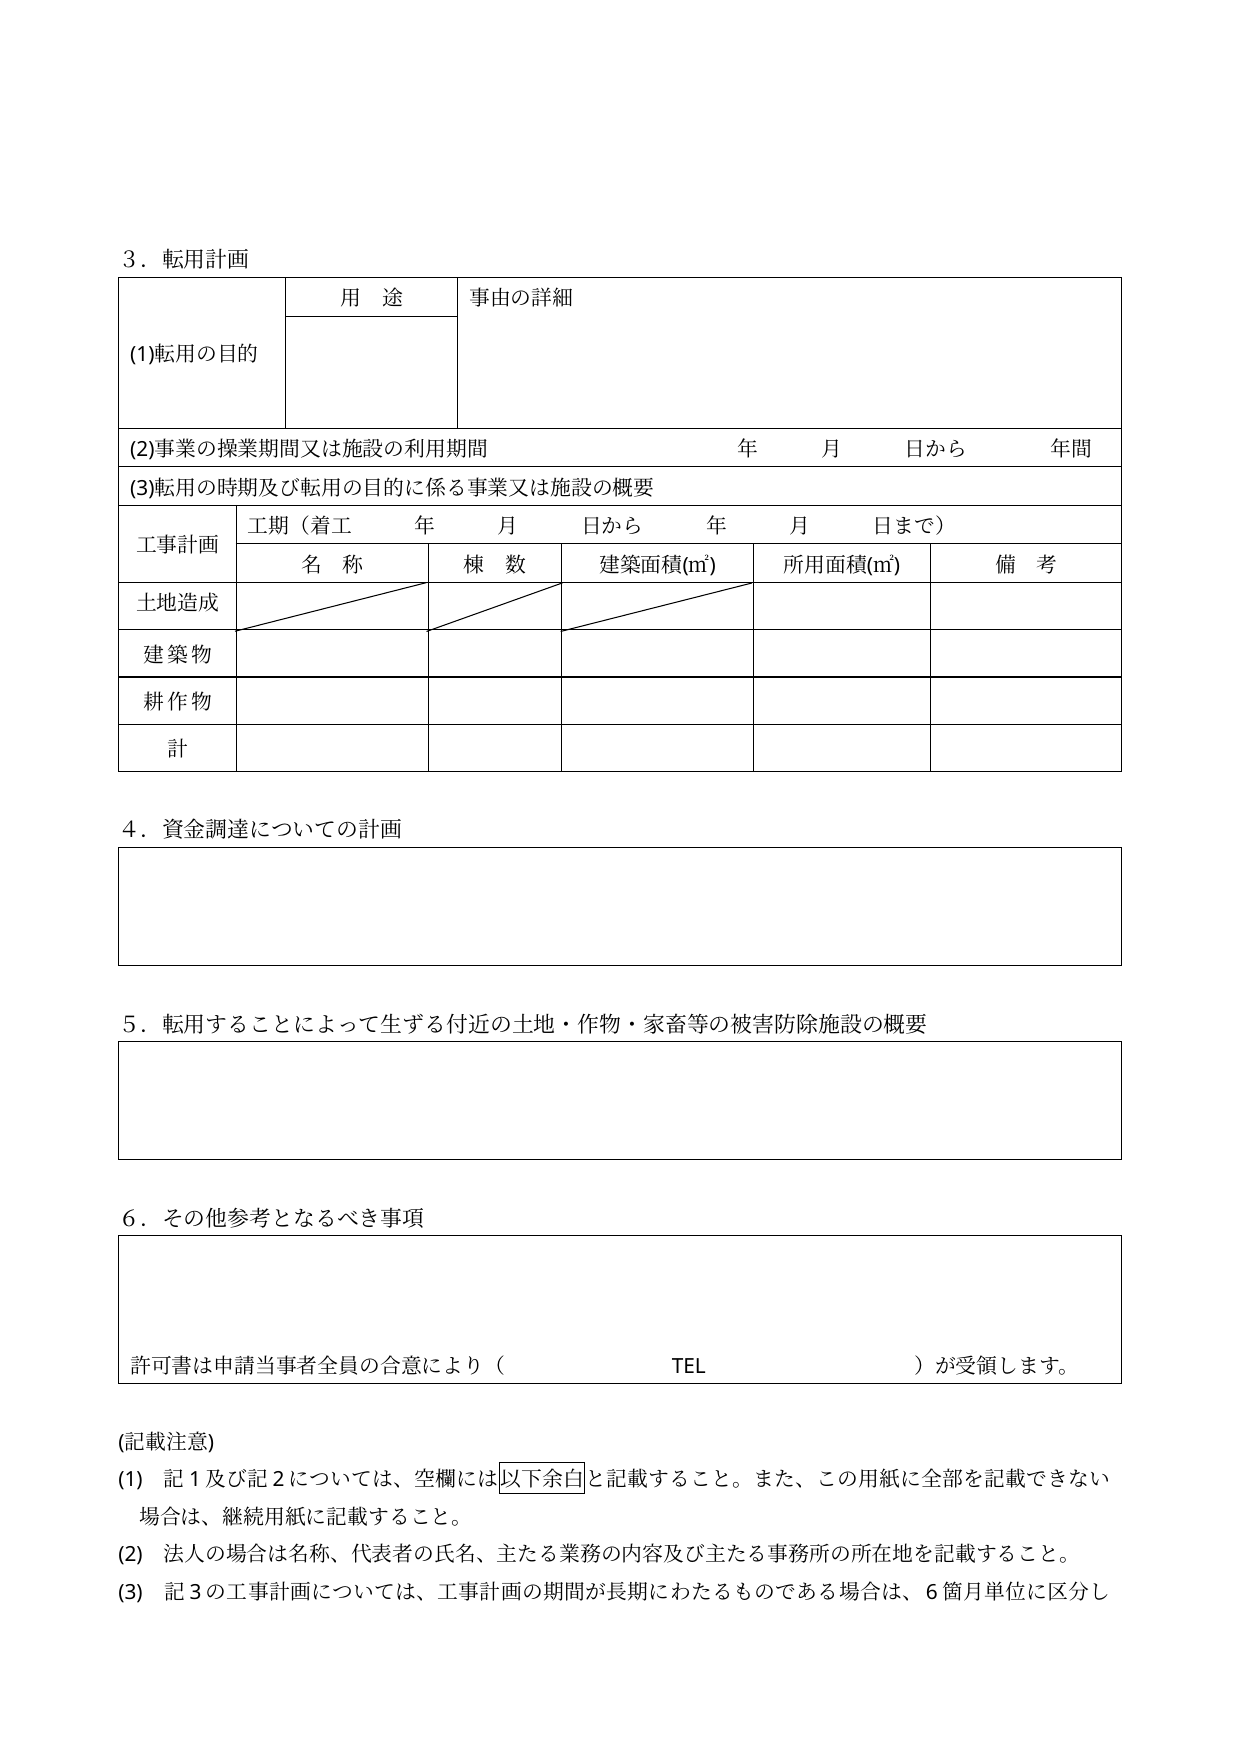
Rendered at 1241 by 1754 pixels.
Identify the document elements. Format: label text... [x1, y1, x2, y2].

table_header 用 途 [286, 278, 457, 316]
table_cell 工期（着工 年 月 日から 年 月 日まで） [237, 506, 1121, 543]
table_cell [429, 583, 557, 629]
table_cell 所用面積(㎡) [754, 544, 930, 582]
table_cell [429, 725, 561, 771]
table_cell 備 考 [931, 544, 1121, 582]
table_cell [754, 678, 930, 724]
table_cell [237, 725, 428, 771]
table_cell [754, 583, 930, 629]
text ３．転用計画 [118, 239, 1122, 277]
text ５．転用することによって生ずる付近の土地・作物・家畜等の被害防除施設の概要 [118, 1004, 1122, 1041]
table_cell [286, 317, 457, 428]
table_header 事由の詳細 [458, 278, 1121, 428]
table_cell 名 称 [237, 544, 428, 582]
table_header 許可書は申請当事者全員の合意により（ TEL ）が受領します。 [119, 1236, 1121, 1383]
table_cell [562, 678, 753, 724]
table_cell [931, 678, 1121, 724]
table_cell [237, 678, 428, 724]
table_header [119, 1042, 1121, 1159]
table_cell [562, 630, 753, 676]
table_header [119, 848, 1121, 965]
table_cell [931, 583, 1121, 629]
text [118, 1572, 1111, 1609]
table_cell [562, 725, 753, 771]
table_cell [931, 725, 1121, 771]
table_cell (3)転用の時期及び転用の目的に係る事業又は施設の概要 [119, 467, 1121, 505]
text ４．資金調達についての計画 [118, 809, 1122, 847]
text (記載注意) [118, 1422, 1122, 1459]
table_cell [754, 630, 930, 676]
text ６．その他参考となるべき事項 [118, 1198, 1122, 1235]
table_cell 計 [119, 725, 236, 771]
table_cell [237, 630, 428, 676]
text (1) 記1及び記2については、空欄には以下余白と記載すること。また、この用紙に全部を記載できない場合は、継続用紙に記載すること。 [118, 1459, 1111, 1534]
table_header (1)転用の目的 [119, 278, 285, 428]
table_cell [562, 583, 745, 629]
table_cell [237, 583, 418, 629]
table_cell [438, 585, 561, 629]
table_cell [577, 584, 753, 629]
table_cell 工事計画 [119, 506, 236, 582]
table_cell 土地造成 [119, 583, 236, 629]
table_cell [931, 630, 1121, 676]
table_cell 耕作物 [119, 678, 236, 724]
table_cell 建築面積(㎡) [562, 544, 753, 582]
table_cell [754, 725, 930, 771]
table_cell [429, 630, 561, 676]
table_cell 棟 数 [429, 544, 561, 582]
table_cell (2)事業の操業期間又は施設の利用期間 年 月 日から 年間 [119, 429, 1121, 466]
table_cell [429, 678, 561, 724]
table_cell [250, 583, 428, 629]
text (2) 法人の場合は名称、代表者の氏名、主たる業務の内容及び主たる事務所の所在地を記載すること。 [118, 1534, 1111, 1572]
table_cell 建築物 [119, 630, 236, 676]
